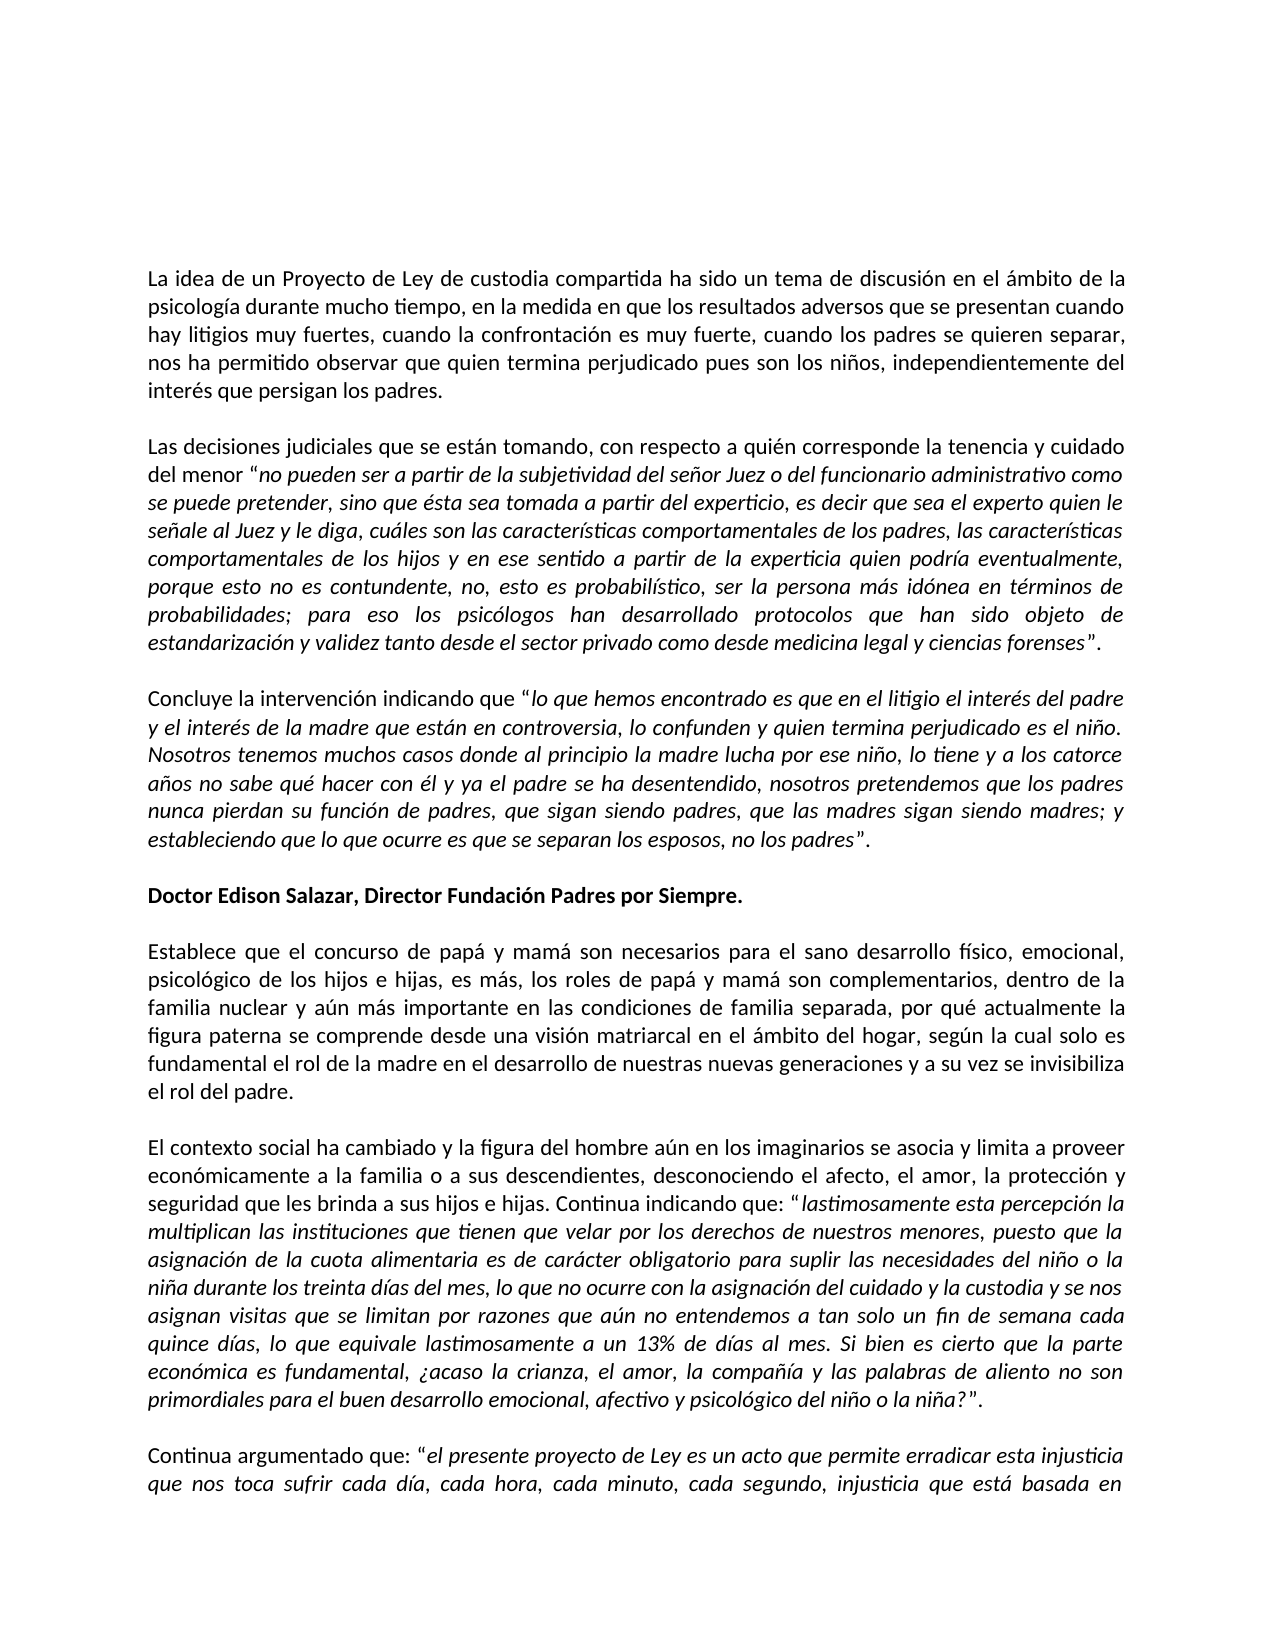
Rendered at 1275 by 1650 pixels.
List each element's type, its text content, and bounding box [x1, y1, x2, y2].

text Las decisiones judiciales que se están tomando, con respecto a quién corresponde la tenencia y cuidado del menor “no pueden ser a partir de la subjetividad del señor Juez o del funcionario administrativo como se puede pretender, sino que ésta sea tomada a partir del experticio, es decir que sea el experto quien le señale al Juez y le diga, cuáles son las características comportamentales de los padres, las características comportamentales de los hijos y en ese sentido a partir de la experticia quien podría eventualmente, porque esto no es contundente, no, esto es probabilístico, ser la persona más idónea en términos de probabilidades; para eso los psicólogos han desarrollado protocolos que han sido objeto de estandarización y validez tanto desde el sector privado como desde medicina legal y ciencias forenses”. [148, 432, 1127, 657]
text El contexto social ha cambiado y la figura del hombre aún en los imaginarios se asocia y limita a proveer económicamente a la familia o a sus descendientes, desconociendo el afecto, el amor, la protección y seguridad que les brinda a sus hijos e hijas. Continua indicando que: “lastimosamente esta percepción la multiplican las instituciones que tienen que velar por los derechos de nuestros menores, puesto que la asignación de la cuota alimentaria es de carácter obligatorio para suplir las necesidades del niño o la niña durante los treinta días del mes, lo que no ocurre con la asignación del cuidado y la custodia y se nos asignan visitas que se limitan por razones que aún no entendemos a tan solo un fin de semana cada quince días, lo que equivale lastimosamente a un 13% de días al mes. Si bien es cierto que la parte económica es fundamental, ¿acaso la crianza, el amor, la compañía y las palabras de aliento no son primordiales para el buen desarrollo emocional, afectivo y psicológico del niño o la niña?”. [148, 1133, 1127, 1413]
text Concluye la intervención indicando que “lo que hemos encontrado es que en el litigio el interés del padre y el interés de la madre que están en controversia, lo confunden y quien termina perjudicado es el niño. Nosotros tenemos muchos casos donde al principio la madre lucha por ese niño, lo tiene y a los catorce años no sabe qué hacer con él y ya el padre se ha desentendido, nosotros pretendemos que los padres nunca pierdan su función de padres, que sigan siendo padres, que las madres sigan siendo madres; y estableciendo que lo que ocurre es que se separan los esposos, no los padres”. [148, 684, 1127, 853]
text La idea de un Proyecto de Ley de custodia compartida ha sido un tema de discusión en el ámbito de la psicología durante mucho tiempo, en la medida en que los resultados adversos que se presentan cuando hay litigios muy fuertes, cuando la confrontación es muy fuerte, cuando los padres se quieren separar, nos ha permitido observar que quien termina perjudicado pues son los niños, independientemente del interés que persigan los padres. [148, 264, 1127, 404]
text Establece que el concurso de papá y mamá son necesarios para el sano desarrollo físico, emocional, psicológico de los hijos e hijas, es más, los roles de papá y mamá son complementarios, dentro de la familia nuclear y aún más importante en las condiciones de familia separada, por qué actualmente la figura paterna se comprende desde una visión matriarcal en el ámbito del hogar, según la cual solo es fundamental el rol de la madre en el desarrollo de nuestras nuevas generaciones y a su vez se invisibiliza el rol del padre. [148, 937, 1127, 1105]
text Doctor Edison Salazar, Director Fundación Padres por Siempre. [148, 881, 1127, 909]
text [148, 1441, 1127, 1497]
